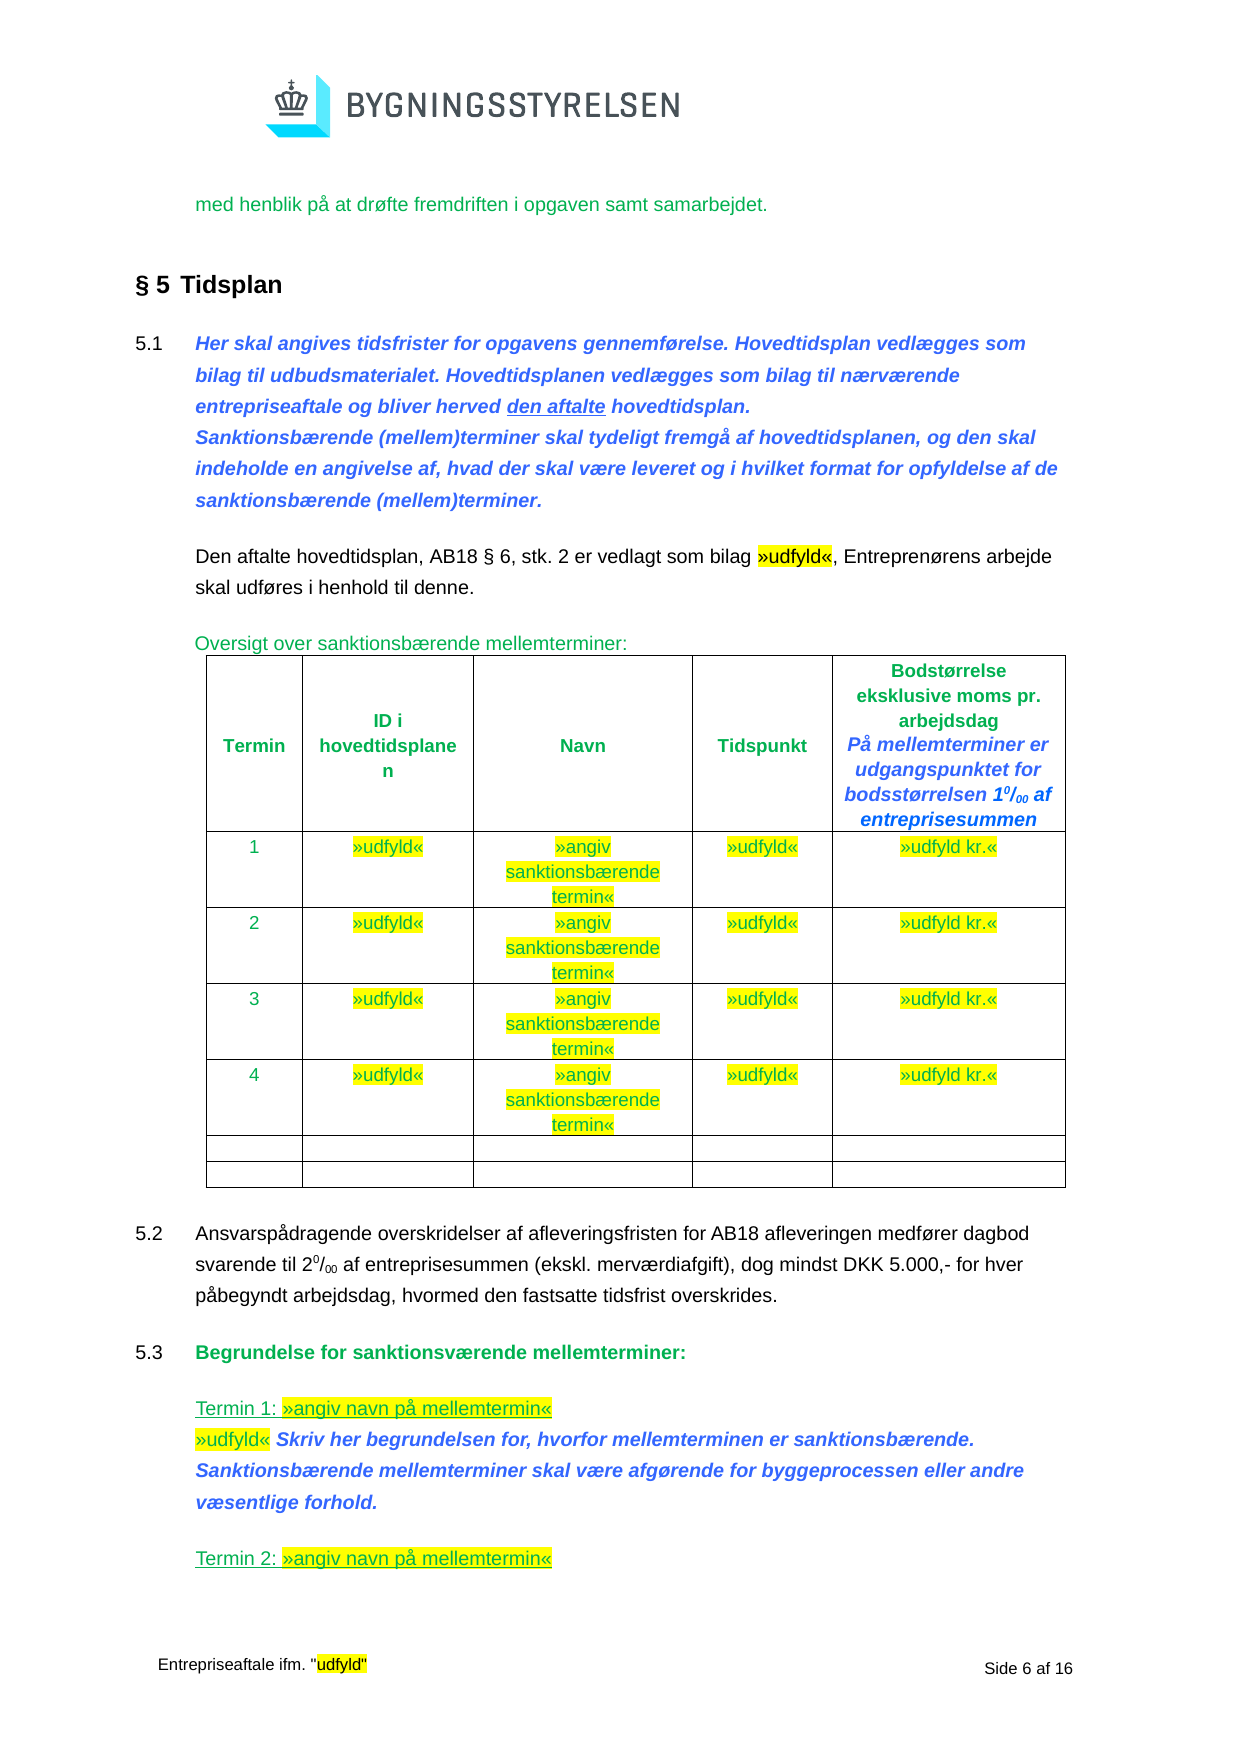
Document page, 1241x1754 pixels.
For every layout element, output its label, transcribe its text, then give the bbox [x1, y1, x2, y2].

text Tidsplan [135, 257, 1065, 299]
table_header Navn [474, 656, 692, 831]
table_cell [693, 1136, 832, 1161]
table_cell »udfyld« [693, 832, 832, 907]
table_cell »udfyld« [693, 984, 832, 1059]
table_cell [207, 1162, 302, 1187]
table_header Termin [207, 656, 302, 831]
table_cell »angiv sanktionsbærende termin« [474, 984, 692, 1059]
table_cell 4 [207, 1060, 302, 1135]
text Sanktionsbærende (mellem)terminer skal tydeligt fremgå af hovedtidsplanen, og den skal indeholde en angivelse af, hvad der skal være leveret og i hvilket format for opfyldelse af de sanktionsbærende (mellem)terminer. [195, 417, 1065, 511]
text Ansvarspådragende overskridelser af afleveringsfristen for AB18 afleveringen medfører dagbod svarende til 20/00 af entreprisesummen (ekskl. merværdiafgift), dog mindst DKK 5.000,- for hver påbegyndt arbejdsdag, hvormed den fastsatte tidsfrist overskrides. [135, 1213, 1065, 1307]
list Termin 2: »angiv navn på mellemtermin« [195, 1538, 1065, 1569]
table_cell [833, 1162, 1065, 1187]
table_cell [833, 1136, 1065, 1161]
table_cell »udfyld kr.« [833, 1060, 1065, 1135]
table_cell »angiv sanktionsbærende termin« [474, 1060, 692, 1135]
text Her skal angives tidsfrister for opgavens gennemførelse. Hovedtidsplan vedlægges som bilag til udbudsmaterialet. Hovedtidsplanen vedlægges som bilag til nærværende entrepriseaftale og bliver herved den aftalte hovedtidsplan. [135, 324, 1065, 417]
table_cell [207, 1136, 302, 1161]
table_cell »udfyld kr.« [833, 908, 1065, 983]
text Den aftalte hovedtidsplan, AB18 § 6, stk. 2 er vedlagt som bilag »udfyld«, Entreprenørens arbejde skal udføres i henhold til denne. [195, 536, 1065, 599]
table_cell »udfyld« [303, 984, 473, 1059]
table_cell »angiv sanktionsbærende termin« [474, 908, 692, 983]
table_cell »udfyld kr.« [833, 984, 1065, 1059]
table_cell 1 [207, 832, 302, 907]
table_cell »udfyld« [693, 1060, 832, 1135]
text Oversigt over sanktionsbærende mellemterminer: [194, 624, 1065, 655]
table_cell »udfyld« [303, 1060, 473, 1135]
table_cell »udfyld kr.« [833, 832, 1065, 907]
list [195, 1419, 1065, 1513]
table_header Tidspunkt [693, 656, 832, 831]
text Begrundelse for sanktionsværende mellemterminer: [135, 1332, 1065, 1363]
table_header ID i hovedtidsplanen [303, 656, 473, 831]
table_cell 3 [207, 984, 302, 1059]
table_cell »udfyld« [303, 832, 473, 907]
table_cell »angiv sanktionsbærende termin« [474, 832, 692, 907]
table_cell [474, 1162, 692, 1187]
table_cell 2 [207, 908, 302, 983]
table_cell »udfyld« [303, 908, 473, 983]
table_cell [303, 1136, 473, 1161]
table_cell [693, 1162, 832, 1187]
table_cell »udfyld« [693, 908, 832, 983]
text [135, 184, 1065, 215]
table_cell [474, 1136, 692, 1161]
list Termin 1: »angiv navn på mellemtermin« [195, 1388, 1065, 1419]
table_header Bodstørrelse eksklusive moms pr. arbejdsdag På mellemterminer er udgangspunktet for bodsstørrelsen 10/00 af entreprisesummen [833, 656, 1065, 831]
table_cell [303, 1162, 473, 1187]
